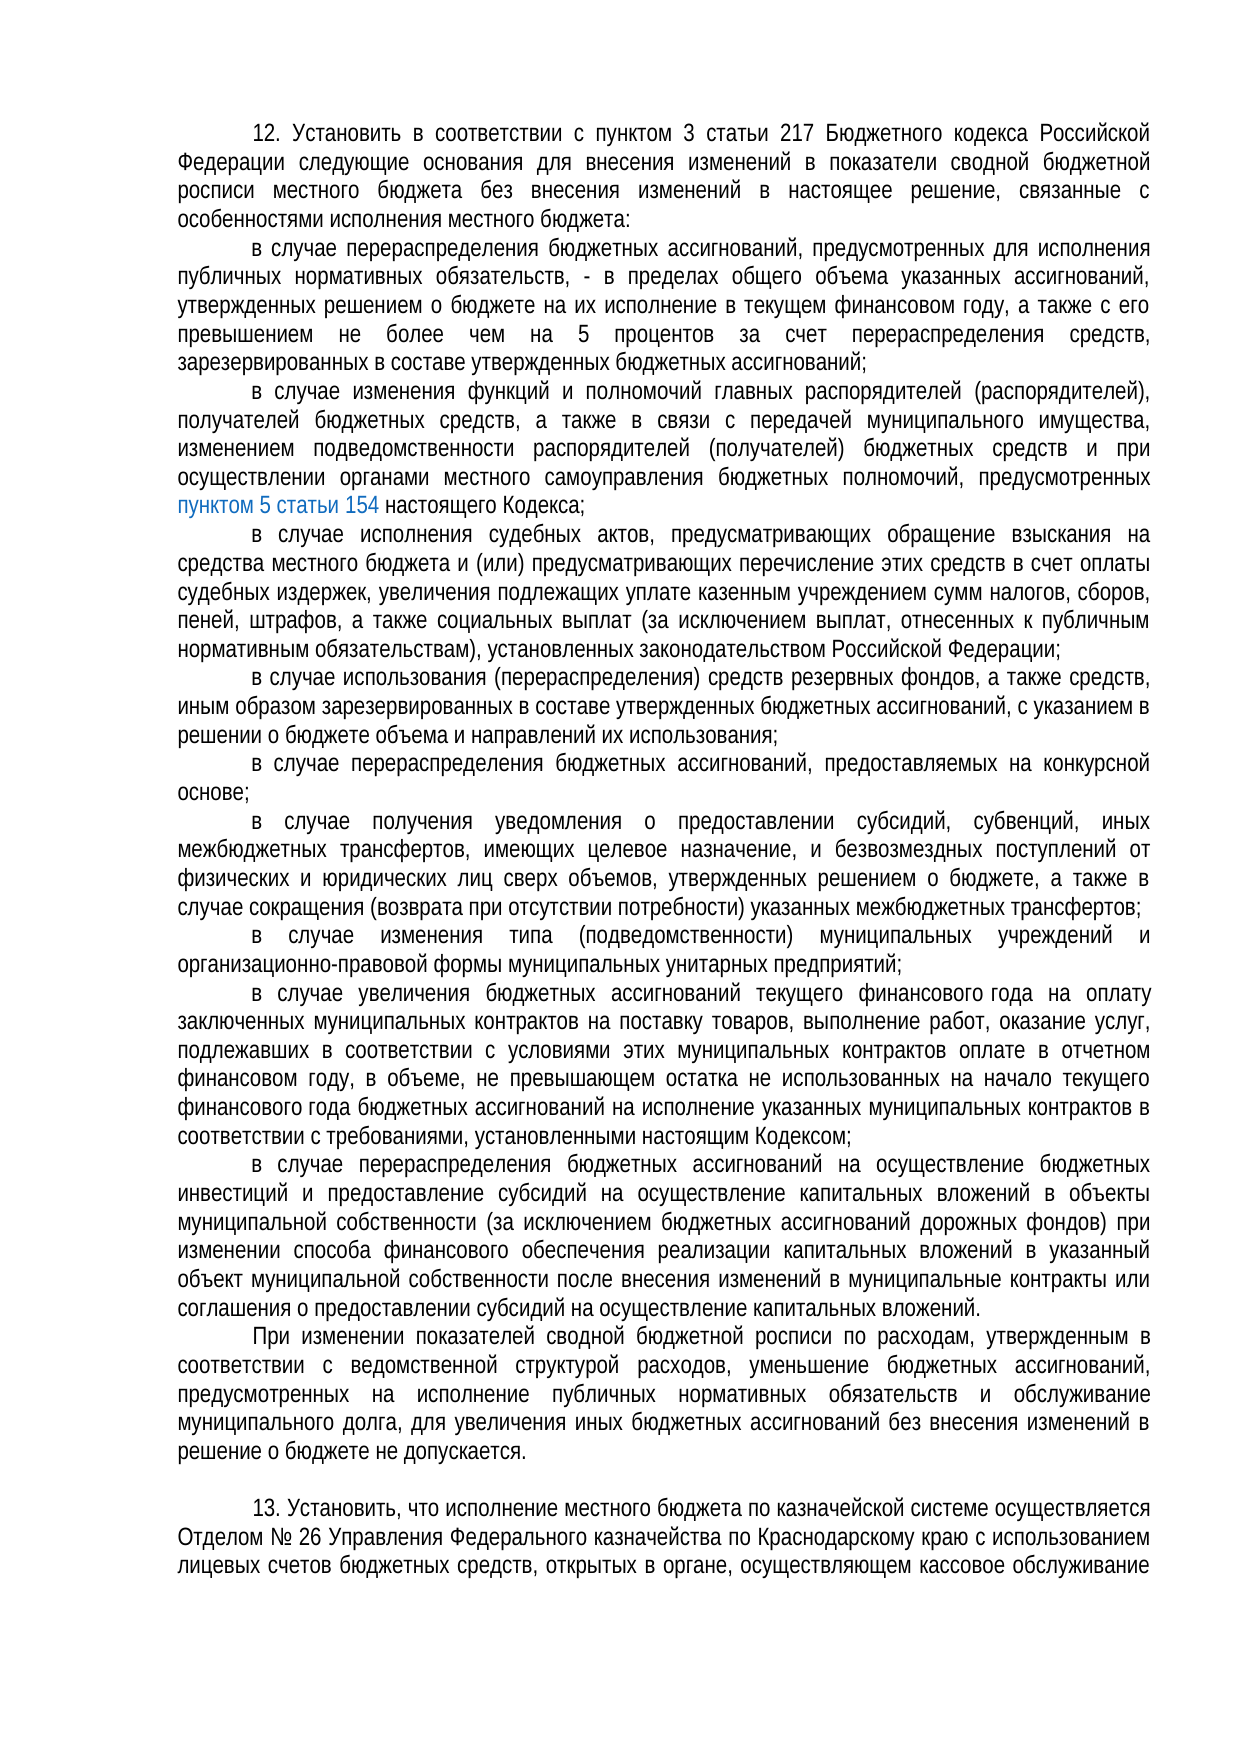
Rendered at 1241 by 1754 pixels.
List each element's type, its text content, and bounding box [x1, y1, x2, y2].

text в случае изменения типа (подведомственности) муниципальных учреждений и организационно-правовой формы муниципальных унитарных предприятий; [177, 920, 1152, 977]
text в случае исполнения судебных актов, предусматривающих обращение взыскания на средства местного бюджета и (или) предусматривающих перечисление этих средств в счет оплаты судебных издержек, увеличения подлежащих уплате казенным учреждением сумм налогов, сборов, пеней, штрафов, а также социальных выплат (за исключением выплат, отнесенных к публичным нормативным обязательствам), установленных законодательством Российской Федерации; [177, 519, 1152, 662]
text в случае увеличения бюджетных ассигнований текущего финансового года на оплату заключенных муниципальных контрактов на поставку товаров, выполнение работ, оказание услуг, подлежавших в соответствии с условиями этих муниципальных контрактов оплате в отчетном финансовом году, в объеме, не превышающем остатка не использованных на начало текущего финансового года бюджетных ассигнований на исполнение указанных муниципальных контрактов в соответствии с требованиями, установленными настоящим Кодексом; [177, 977, 1152, 1149]
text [177, 1493, 1152, 1579]
text в случае изменения функций и полномочий главных распорядителей (распорядителей), получателей бюджетных средств, а также в связи с передачей муниципального имущества, изменением подведомственности распорядителей (получателей) бюджетных средств и при осуществлении органами местного самоуправления бюджетных полномочий, предусмотренных пунктом 5 статьи 154 настоящего Кодекса; [177, 376, 1152, 519]
text При изменении показателей сводной бюджетной росписи по расходам, утвержденным в соответствии с ведомственной структурой расходов, уменьшение бюджетных ассигнований, предусмотренных на исполнение публичных нормативных обязательств и обслуживание муниципального долга, для увеличения иных бюджетных ассигнований без внесения изменений в решение о бюджете не допускается. [177, 1321, 1152, 1464]
text в случае перераспределения бюджетных ассигнований, предусмотренных для исполнения публичных нормативных обязательств, - в пределах общего объема указанных ассигнований, утвержденных решением о бюджете на их исполнение в текущем финансовом году, а также с его превышением не более чем на 5 процентов за счет перераспределения средств, зарезервированных в составе утвержденных бюджетных ассигнований; [177, 233, 1152, 376]
text 12. Установить в соответствии с пунктом 3 статьи 217 Бюджетного кодекса Российской Федерации следующие основания для внесения изменений в показатели сводной бюджетной росписи местного бюджета без внесения изменений в настоящее решение, связанные с особенностями исполнения местного бюджета: [177, 118, 1152, 233]
text в случае получения уведомления о предоставлении субсидий, субвенций, иных межбюджетных трансфертов, имеющих целевое назначение, и безвозмездных поступлений от физических и юридических лиц сверх объемов, утвержденных решением о бюджете, а также в случае сокращения (возврата при отсутствии потребности) указанных межбюджетных трансфертов; [177, 806, 1152, 920]
text в случае перераспределения бюджетных ассигнований на осуществление бюджетных инвестиций и предоставление субсидий на осуществление капитальных вложений в объекты муниципальной собственности (за исключением бюджетных ассигнований дорожных фондов) при изменении способа финансового обеспечения реализации капитальных вложений в указанный объект муниципальной собственности после внесения изменений в муниципальные контракты или соглашения о предоставлении субсидий на осуществление капитальных вложений. [177, 1149, 1152, 1321]
text в случае использования (перераспределения) средств резервных фондов, а также средств, иным образом зарезервированных в составе утвержденных бюджетных ассигнований, с указанием в решении о бюджете объема и направлений их использования; [177, 662, 1152, 748]
text в случае перераспределения бюджетных ассигнований, предоставляемых на конкурсной основе; [177, 748, 1152, 806]
